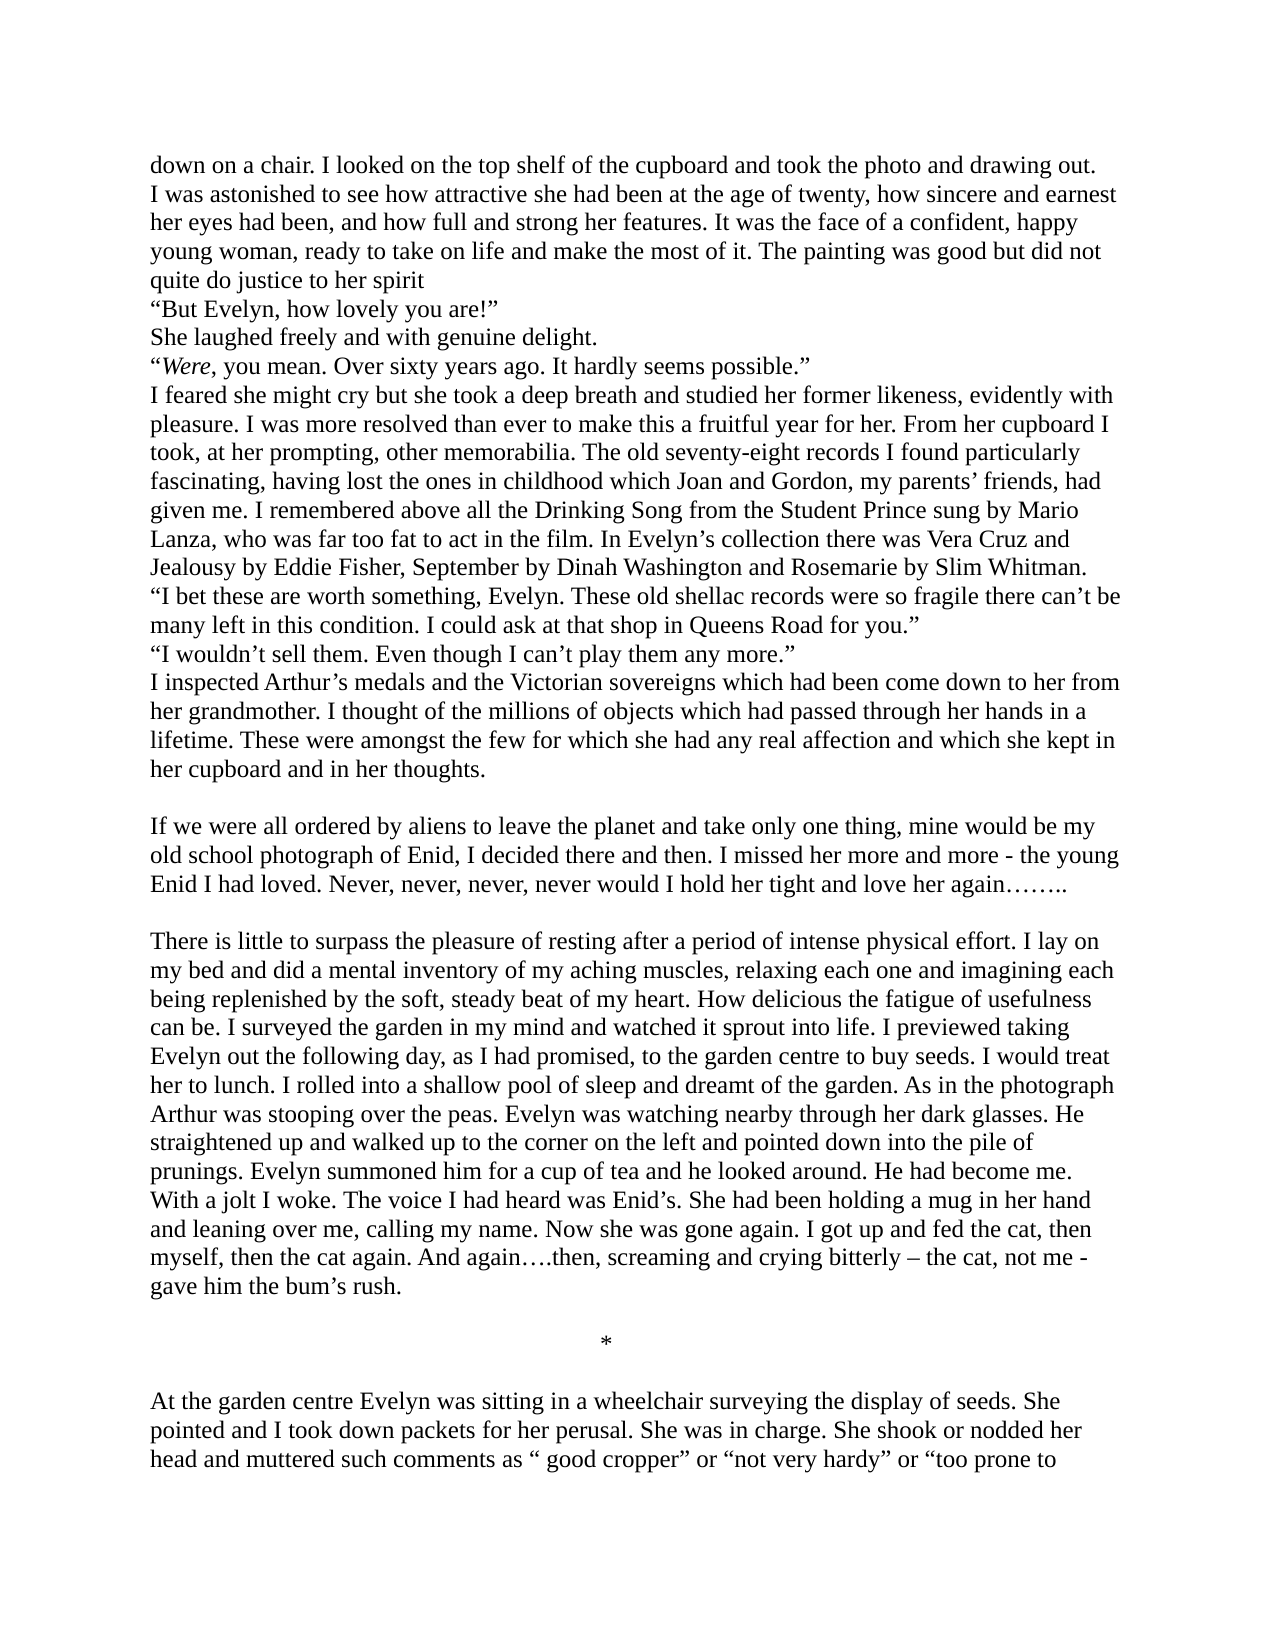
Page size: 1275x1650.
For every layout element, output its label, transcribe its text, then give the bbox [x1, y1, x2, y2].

text “I wouldn’t sell them. Even though I can’t play them any more.” [150, 639, 1125, 667]
text “I bet these are worth something, Evelyn. These old shellac records were so fragile there can’t be many left in this condition. I could ask at that shop in Queens Road for you.” [150, 581, 1125, 639]
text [150, 1386, 1125, 1472]
text There is little to surpass the pleasure of resting after a period of intense physical effort. I lay on my bed and did a mental inventory of my aching muscles, relaxing each one and imagining each being replenished by the soft, steady beat of my heart. How delicious the fatigue of usefulness can be. I surveyed the garden in my mind and watched it sprout into life. I previewed taking Evelyn out the following day, as I had promised, to the garden centre to buy seeds. I would treat her to lunch. I rolled into a shallow pool of sleep and dreamt of the garden. As in the photograph Arthur was stooping over the peas. Evelyn was watching nearby through her dark glasses. He straightened up and walked up to the corner on the left and pointed down into the pile of prunings. Evelyn summoned him for a cup of tea and he looked around. He had become me. With a jolt I woke. The voice I had heard was Enid’s. She had been holding a mug in her hand and leaning over me, calling my name. Now she was gone again. I got up and fed the cat, then myself, then the cat again. And again….then, screaming and crying bitterly – the cat, not me - gave him the bum’s rush. [150, 926, 1125, 1300]
text I inspected Arthur’s medals and the Victorian sovereigns which had been come down to her from her grandmother. I thought of the millions of objects which had passed through her hands in a lifetime. These were amongst the few for which she had any real affection and which she kept in her cupboard and in her thoughts. [150, 667, 1125, 782]
text “But Evelyn, how lovely you are!” [150, 294, 1125, 322]
text She laughed freely and with genuine delight. [150, 322, 1125, 351]
text “Were, you mean. Over sixty years ago. It hardly seems possible.” [150, 351, 1125, 380]
text If we were all ordered by aliens to leave the planet and take only one thing, mine would be my old school photograph of Enid, I decided there and then. I missed her more and more - the young Enid I had loved. Never, never, never, never would I hold her tight and love her again…….. [150, 811, 1125, 897]
text I feared she might cry but she took a deep breath and studied her former likeness, evidently with pleasure. I was more resolved than ever to make this a fruitful year for her. From her cupboard I took, at her prompting, other memorabilia. The old seventy-eight records I found particularly fascinating, having lost the ones in childhood which Joan and Gordon, my parents’ friends, had given me. I remembered above all the Drinking Song from the Student Prince sung by Mario Lanza, who was far too fat to act in the film. In Evelyn’s collection there was Vera Cruz and Jealousy by Eddie Fisher, September by Dinah Washington and Rosemarie by Slim Whitman. [150, 380, 1125, 581]
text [150, 150, 1125, 179]
text * [150, 1329, 1125, 1357]
text I was astonished to see how attractive she had been at the age of twenty, how sincere and earnest her eyes had been, and how full and strong her features. It was the face of a confident, happy young woman, ready to take on life and make the most of it. The painting was good but did not quite do justice to her spirit [150, 179, 1125, 294]
